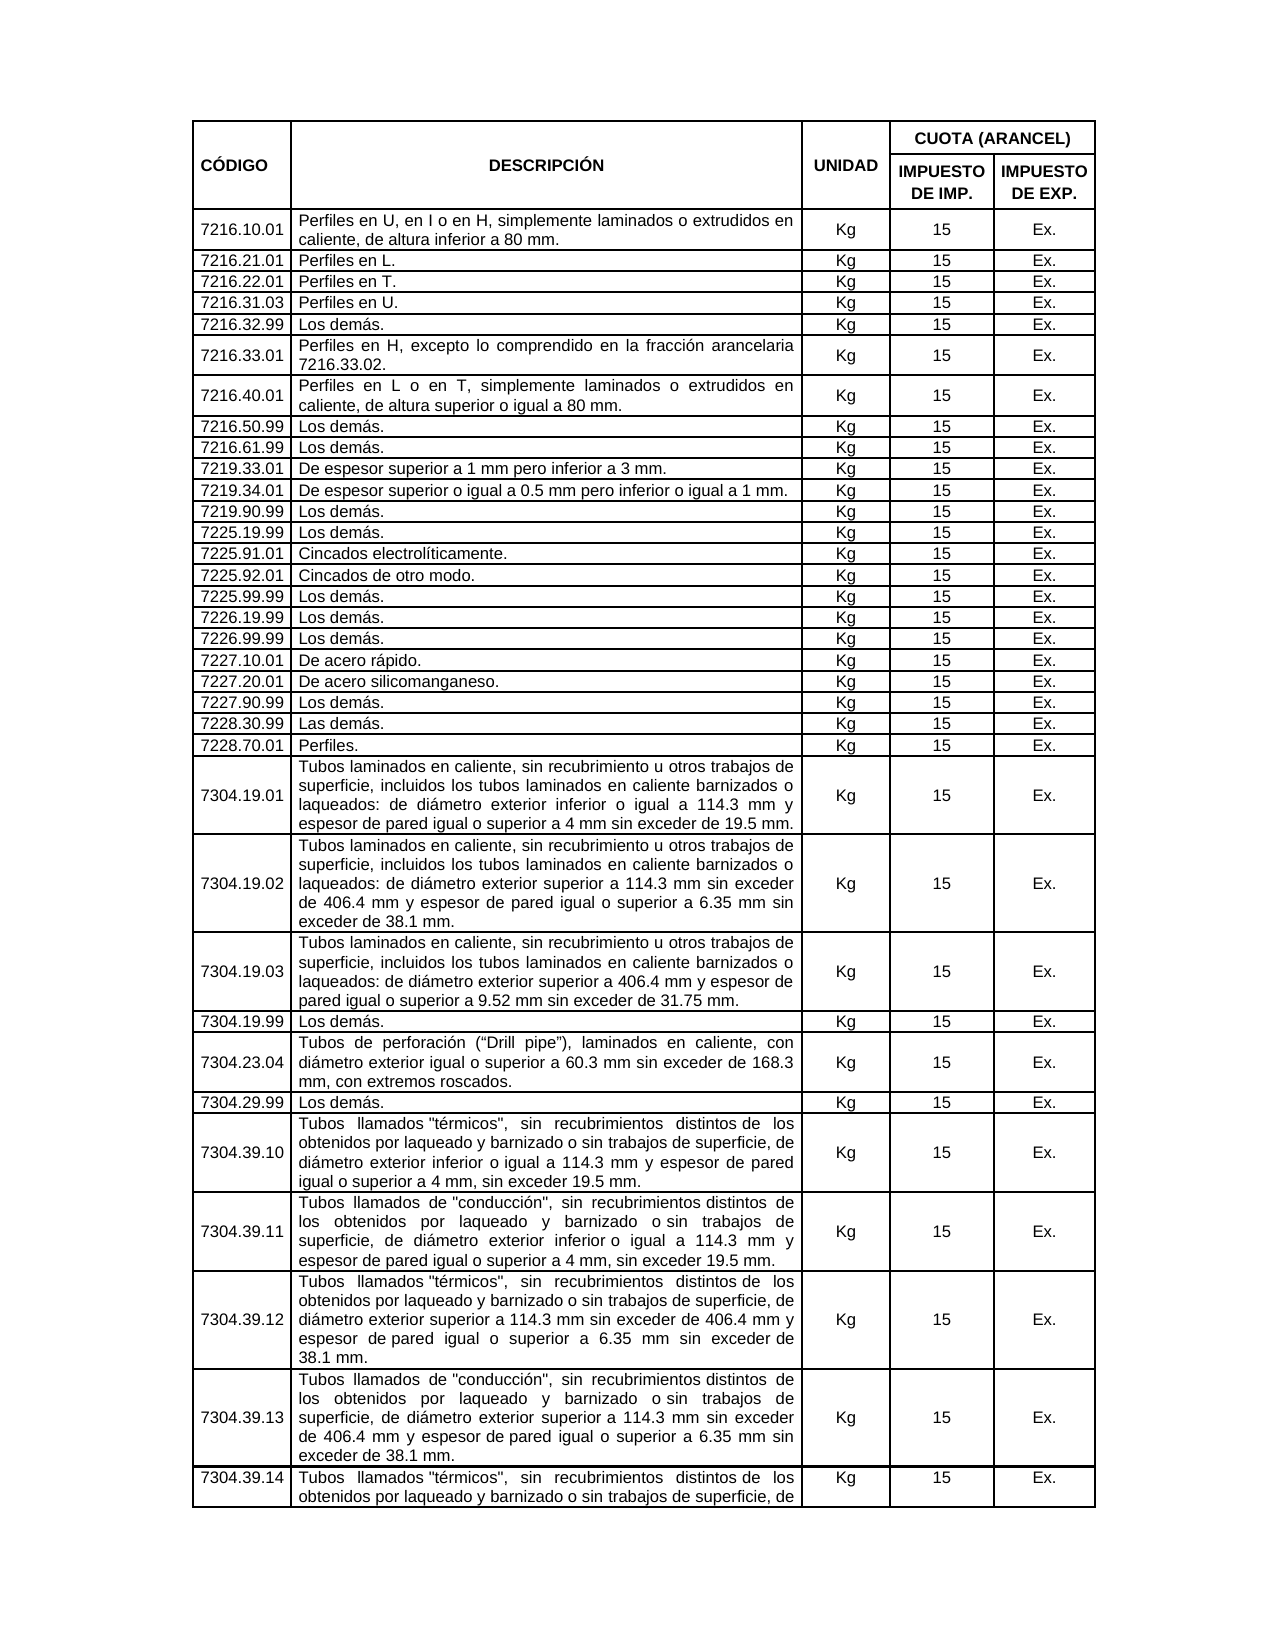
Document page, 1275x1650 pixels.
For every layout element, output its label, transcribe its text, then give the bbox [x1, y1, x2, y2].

table_cell Kg [803, 672, 889, 691]
table_cell Los demás. [292, 502, 801, 521]
table_cell 7226.19.99 [194, 608, 290, 627]
table_cell Kg [803, 480, 889, 499]
table_cell Ex. [995, 735, 1094, 754]
table_cell Ex. [995, 587, 1094, 606]
table_cell Kg [803, 1012, 889, 1031]
table_cell Los demás. [292, 438, 801, 457]
table_cell 7228.70.01 [194, 735, 290, 754]
table_cell 15 [891, 1033, 993, 1091]
table_cell Ex. [995, 376, 1094, 414]
table_cell 7216.31.03 [194, 293, 290, 312]
table_cell Ex. [995, 650, 1094, 669]
table_cell Kg [803, 272, 889, 291]
table_cell Ex. [995, 629, 1094, 648]
table_cell 15 [891, 693, 993, 712]
table_cell 7219.33.01 [194, 459, 290, 478]
table_cell 15 [891, 714, 993, 733]
table_cell IMPUESTO DE EXP. [995, 155, 1094, 208]
table_cell 7225.92.01 [194, 565, 290, 584]
table_cell Kg [803, 459, 889, 478]
table_cell Kg [803, 376, 889, 414]
table_cell 7304.39.14 [194, 1468, 290, 1506]
table_cell Ex. [995, 417, 1094, 436]
table_cell Ex. [995, 933, 1094, 1010]
table_cell 15 [891, 650, 993, 669]
table_cell Perfiles en U. [292, 293, 801, 312]
table_cell Kg [803, 835, 889, 931]
table_cell Kg [803, 565, 889, 584]
table_cell IMPUESTO DE IMP. [891, 155, 993, 208]
table_cell 15 [891, 376, 993, 414]
table_cell Kg [803, 714, 889, 733]
table_cell 7304.23.04 [194, 1033, 290, 1091]
table_cell Tubos llamados de "conducción", sin recubrimientos distintos de los obtenidos por laqueado y barnizado o sin trabajos de superficie, de diámetro exterior superior a 114.3 mm sin exceder de 406.4 mm y espesor de pared igual o superior a 6.35 mm sin exceder de 38.1 mm. [292, 1370, 801, 1465]
table_cell 15 [891, 757, 993, 833]
table_cell 15 [891, 933, 993, 1010]
table_cell 7304.19.02 [194, 835, 290, 931]
table_cell 15 [891, 502, 993, 521]
table_cell Ex. [995, 1012, 1094, 1031]
table_cell 15 [891, 608, 993, 627]
table_cell 7304.39.11 [194, 1193, 290, 1269]
table_cell Los demás. [292, 587, 801, 606]
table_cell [292, 1468, 801, 1506]
table_cell Kg [803, 417, 889, 436]
table_cell 15 [891, 672, 993, 691]
table_cell Kg [803, 629, 889, 648]
table_cell Ex. [995, 293, 1094, 312]
table_cell 7225.99.99 [194, 587, 290, 606]
table_cell Kg [803, 1193, 889, 1269]
table_cell Los demás. [292, 629, 801, 648]
table_cell Ex. [995, 1272, 1094, 1367]
table_cell Ex. [995, 251, 1094, 270]
table_cell Los demás. [292, 1012, 801, 1031]
table_cell Perfiles. [292, 735, 801, 754]
table_cell Ex. [995, 523, 1094, 542]
table_cell Ex. [995, 608, 1094, 627]
table_cell 7304.19.99 [194, 1012, 290, 1031]
table_cell 15 [891, 210, 993, 249]
table_cell Ex. [995, 672, 1094, 691]
table_cell Ex. [995, 714, 1094, 733]
table_cell De acero rápido. [292, 650, 801, 669]
table_cell 7227.90.99 [194, 693, 290, 712]
table_cell 15 [891, 293, 993, 312]
table_cell Los demás. [292, 315, 801, 334]
table_cell Los demás. [292, 1093, 801, 1112]
table_cell De acero silicomanganeso. [292, 672, 801, 691]
table_cell 7304.19.01 [194, 757, 290, 833]
table_cell Kg [803, 1468, 889, 1506]
table_header CÓDIGO [194, 122, 290, 208]
table_cell Kg [803, 438, 889, 457]
table_cell 15 [891, 1193, 993, 1269]
table_cell 7216.21.01 [194, 251, 290, 270]
table_cell Ex. [995, 272, 1094, 291]
table_cell 15 [891, 336, 993, 374]
table_cell 7227.10.01 [194, 650, 290, 669]
table_cell 7304.39.10 [194, 1114, 290, 1191]
table_cell Ex. [995, 336, 1094, 374]
table_cell Tubos llamados "térmicos", sin recubrimientos distintos de los obtenidos por laqueado y barnizado o sin trabajos de superficie, de diámetro exterior inferior o igual a 114.3 mm y espesor de pared igual o superior a 4 mm, sin exceder 19.5 mm. [292, 1114, 801, 1191]
table_cell Kg [803, 1033, 889, 1091]
table_cell 7216.33.01 [194, 336, 290, 374]
table_cell Perfiles en T. [292, 272, 801, 291]
table_cell Los demás. [292, 608, 801, 627]
table_cell Cincados de otro modo. [292, 565, 801, 584]
table_cell 15 [891, 565, 993, 584]
table_cell 15 [891, 544, 993, 563]
table_cell 7304.39.13 [194, 1370, 290, 1465]
table_cell Ex. [995, 480, 1094, 499]
table_cell 15 [891, 251, 993, 270]
table_cell Perfiles en L. [292, 251, 801, 270]
table_cell Tubos laminados en caliente, sin recubrimiento u otros trabajos de superficie, incluidos los tubos laminados en caliente barnizados o laqueados: de diámetro exterior inferior o igual a 114.3 mm y espesor de pared igual o superior a 4 mm sin exceder de 19.5 mm. [292, 757, 801, 833]
table_cell 7227.20.01 [194, 672, 290, 691]
table_cell Kg [803, 757, 889, 833]
table_cell 7304.29.99 [194, 1093, 290, 1112]
table_cell 15 [891, 523, 993, 542]
table_cell Kg [803, 693, 889, 712]
table_cell Ex. [995, 459, 1094, 478]
table_cell 7225.19.99 [194, 523, 290, 542]
table_cell 7219.90.99 [194, 502, 290, 521]
table_cell Tubos laminados en caliente, sin recubrimiento u otros trabajos de superficie, incluidos los tubos laminados en caliente barnizados o laqueados: de diámetro exterior superior a 406.4 mm y espesor de pared igual o superior a 9.52 mm sin exceder de 31.75 mm. [292, 933, 801, 1010]
table_cell 15 [891, 587, 993, 606]
table_cell Ex. [995, 757, 1094, 833]
table_cell 7216.32.99 [194, 315, 290, 334]
table_cell 7216.61.99 [194, 438, 290, 457]
table_cell Kg [803, 1370, 889, 1465]
table_cell 15 [891, 629, 993, 648]
table_cell Kg [803, 933, 889, 1010]
table_cell Los demás. [292, 417, 801, 436]
table_cell Kg [803, 1093, 889, 1112]
table_cell 15 [891, 1272, 993, 1367]
table_cell 7304.39.12 [194, 1272, 290, 1367]
table_cell Cincados electrolíticamente. [292, 544, 801, 563]
table_cell 7225.91.01 [194, 544, 290, 563]
table_cell 7226.99.99 [194, 629, 290, 648]
table_cell Tubos de perforación (“Drill pipe”), laminados en caliente, con diámetro exterior igual o superior a 60.3 mm sin exceder de 168.3 mm, con extremos roscados. [292, 1033, 801, 1091]
table_cell Kg [803, 502, 889, 521]
table_cell Ex. [995, 835, 1094, 931]
table_cell Ex. [995, 438, 1094, 457]
table_cell Kg [803, 1272, 889, 1367]
table_cell Kg [803, 523, 889, 542]
table_cell 7216.22.01 [194, 272, 290, 291]
table_cell Ex. [995, 544, 1094, 563]
table_cell 15 [891, 272, 993, 291]
table_cell 15 [891, 459, 993, 478]
table_cell Ex. [995, 1033, 1094, 1091]
table_cell 15 [891, 315, 993, 334]
table_cell Tubos llamados de "conducción", sin recubrimientos distintos de los obtenidos por laqueado y barnizado o sin trabajos de superficie, de diámetro exterior inferior o igual a 114.3 mm y espesor de pared igual o superior a 4 mm, sin exceder 19.5 mm. [292, 1193, 801, 1269]
table_cell Perfiles en U, en I o en H, simplemente laminados o extrudidos en caliente, de altura inferior a 80 mm. [292, 210, 801, 249]
table_cell 7228.30.99 [194, 714, 290, 733]
table_cell 7216.50.99 [194, 417, 290, 436]
table_header UNIDAD [803, 122, 889, 208]
table_cell 15 [891, 438, 993, 457]
table_cell 15 [891, 735, 993, 754]
table_cell Kg [803, 210, 889, 249]
table_cell 15 [891, 835, 993, 931]
table_cell De espesor superior a 1 mm pero inferior a 3 mm. [292, 459, 801, 478]
table_cell Los demás. [292, 523, 801, 542]
table_cell Ex. [995, 1093, 1094, 1112]
table_cell 7219.34.01 [194, 480, 290, 499]
table_cell 15 [891, 417, 993, 436]
table_header DESCRIPCIÓN [292, 122, 801, 208]
table_cell Ex. [995, 693, 1094, 712]
table_cell 15 [891, 1093, 993, 1112]
table_cell Kg [803, 1114, 889, 1191]
table_cell Tubos llamados "térmicos", sin recubrimientos distintos de los obtenidos por laqueado y barnizado o sin trabajos de superficie, de diámetro exterior superior a 114.3 mm sin exceder de 406.4 mm y espesor de pared igual o superior a 6.35 mm sin exceder de 38.1 mm. [292, 1272, 801, 1367]
table_cell 7216.10.01 [194, 210, 290, 249]
table_cell 7304.19.03 [194, 933, 290, 1010]
table_cell 15 [891, 480, 993, 499]
table_cell Ex. [995, 1193, 1094, 1269]
table_cell Ex. [995, 210, 1094, 249]
table_cell 15 [891, 1468, 993, 1506]
table_cell Kg [803, 315, 889, 334]
table_cell Kg [803, 650, 889, 669]
table_cell Las demás. [292, 714, 801, 733]
table_cell 7216.40.01 [194, 376, 290, 414]
table_cell Los demás. [292, 693, 801, 712]
table_cell Kg [803, 735, 889, 754]
table_cell Kg [803, 336, 889, 374]
table_cell Kg [803, 544, 889, 563]
table_cell Perfiles en H, excepto lo comprendido en la fracción arancelaria 7216.33.02. [292, 336, 801, 374]
table_cell Ex. [995, 1370, 1094, 1465]
table_cell De espesor superior o igual a 0.5 mm pero inferior o igual a 1 mm. [292, 480, 801, 499]
table_cell Kg [803, 293, 889, 312]
table_cell Perfiles en L o en T, simplemente laminados o extrudidos en caliente, de altura superior o igual a 80 mm. [292, 376, 801, 414]
table_cell 15 [891, 1114, 993, 1191]
table_cell Ex. [995, 315, 1094, 334]
table_cell Kg [803, 587, 889, 606]
table_cell 15 [891, 1012, 993, 1031]
table_cell Kg [803, 251, 889, 270]
table_cell Ex. [995, 1114, 1094, 1191]
table_cell 15 [891, 1370, 993, 1465]
table_header CUOTA (ARANCEL) [891, 122, 1094, 153]
table_cell Tubos laminados en caliente, sin recubrimiento u otros trabajos de superficie, incluidos los tubos laminados en caliente barnizados o laqueados: de diámetro exterior superior a 114.3 mm sin exceder de 406.4 mm y espesor de pared igual o superior a 6.35 mm sin exceder de 38.1 mm. [292, 835, 801, 931]
table_cell Kg [803, 608, 889, 627]
table_cell Ex. [995, 565, 1094, 584]
table_cell Ex. [995, 1468, 1094, 1506]
table_cell Ex. [995, 502, 1094, 521]
